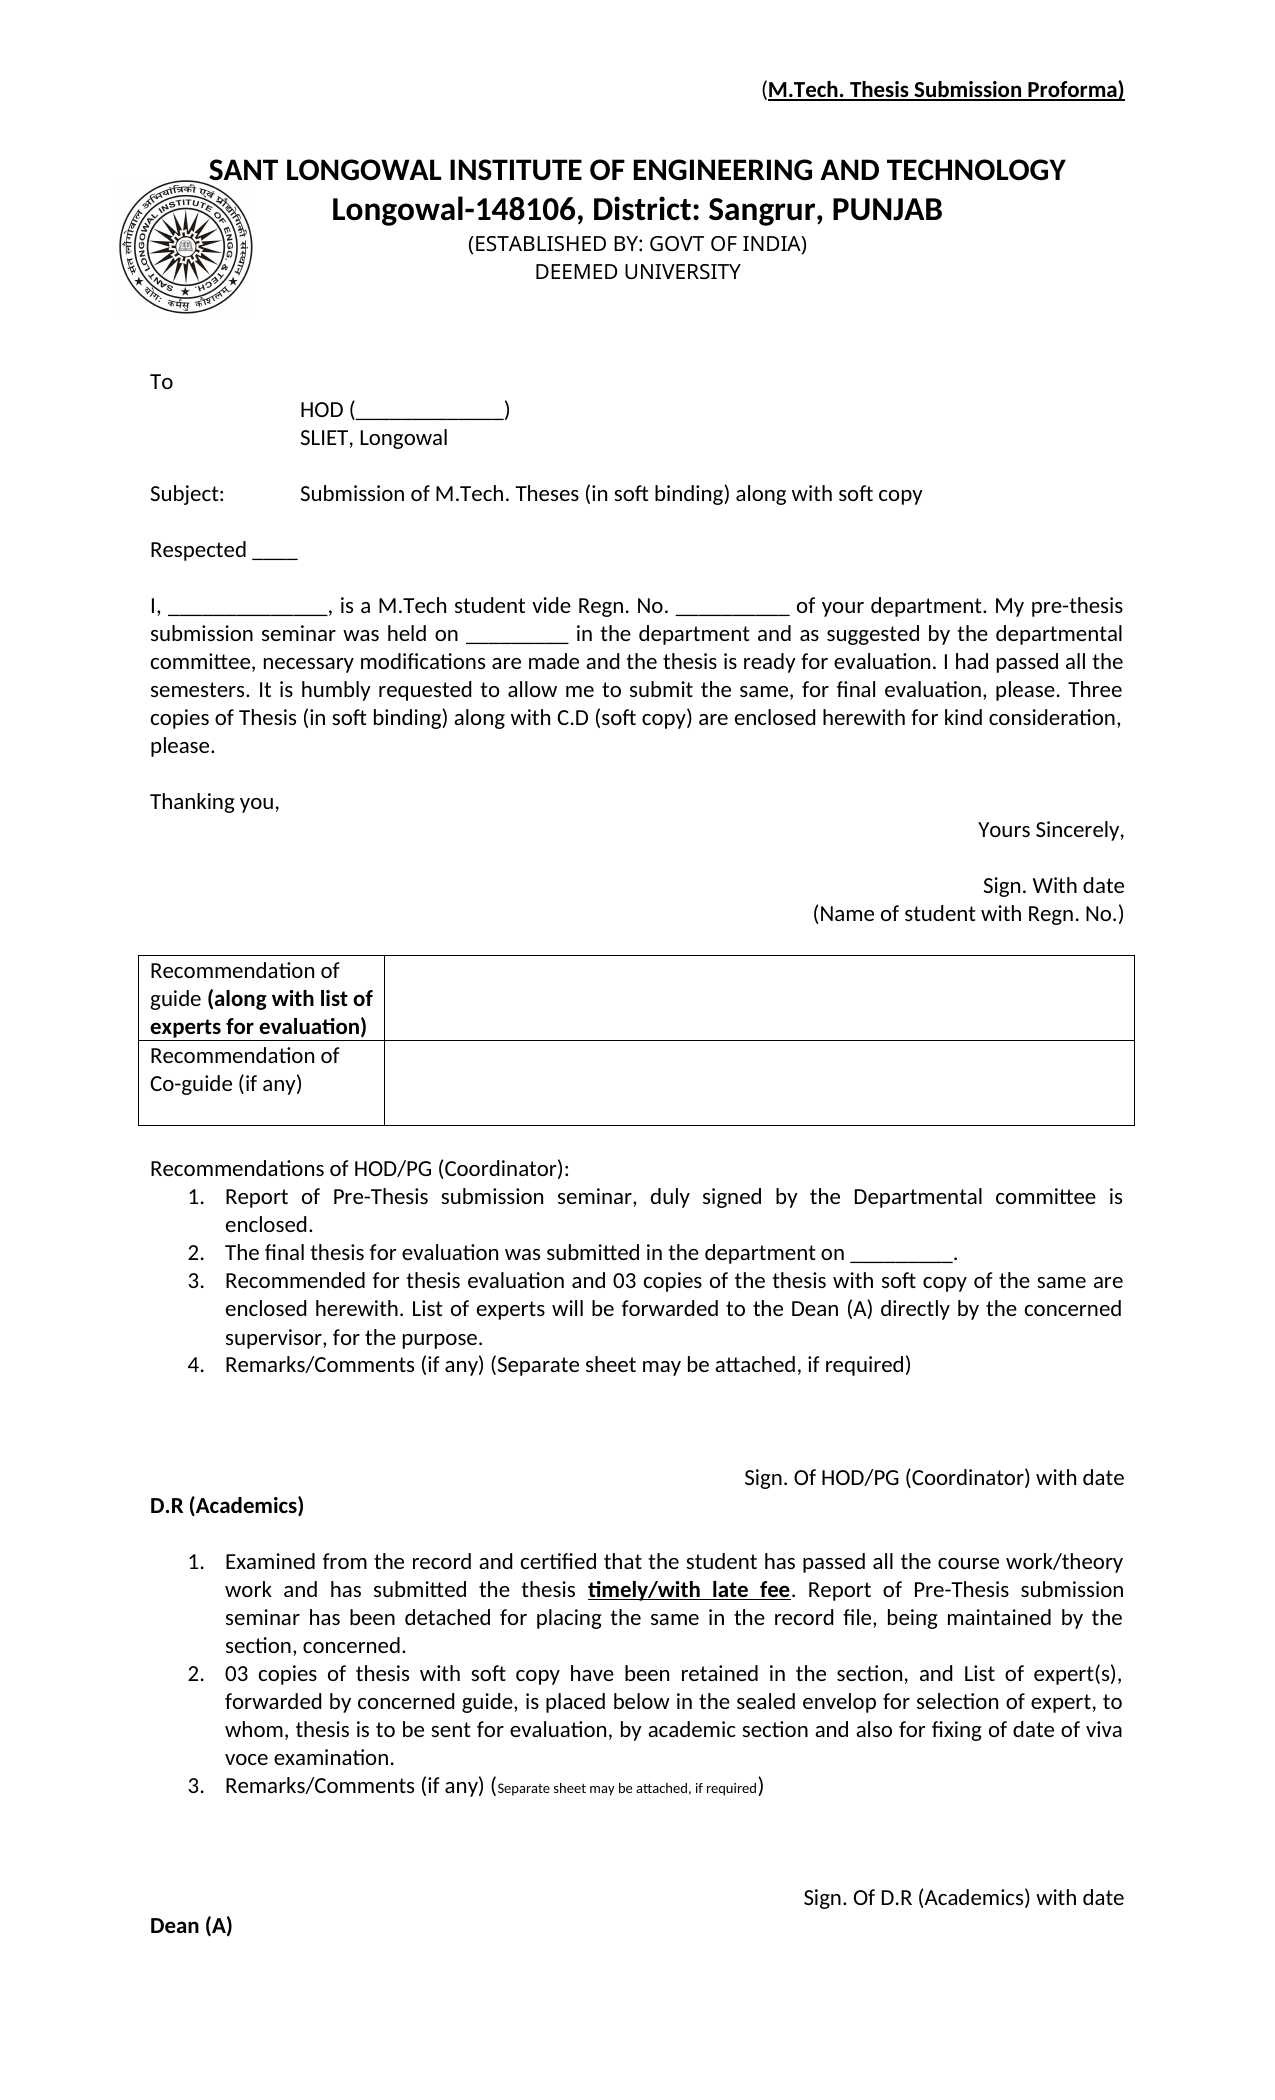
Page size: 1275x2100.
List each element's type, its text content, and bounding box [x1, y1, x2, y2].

text Respected ____ [150, 535, 1125, 563]
text HOD (_____________) [300, 395, 1125, 423]
list Remarks/Comments (if any) (Separate sheet may be attached, if required) [187, 1351, 1125, 1379]
text Subject: Submission of M.Tech. Theses (in soft binding) along with soft copy [150, 479, 1125, 507]
list The final thesis for evaluation was submitted in the department on _________. [187, 1238, 1125, 1267]
text (Name of student with Regn. No.) [150, 899, 1125, 927]
text Dean (A) [150, 1911, 1125, 1939]
text Yours Sincerely, [150, 815, 1125, 843]
text Thanking you, [150, 787, 1125, 815]
text Sign. With date [150, 871, 1125, 899]
text DEEMED UNIVERSITY [150, 257, 1125, 286]
list Report of Pre-Thesis submission seminar, duly signed by the Departmental committee is enclosed. [187, 1182, 1125, 1238]
list 03 copies of thesis with soft copy have been retained in the section, and List of expert(s), forwarded by concerned guide, is placed below in the sealed envelop for selection of expert, to whom, thesis is to be sent for evaluation, by academic section and also for fixing of date of viva voce examination. [187, 1659, 1125, 1771]
text Recommendations of HOD/PG (Coordinator): [150, 1154, 1125, 1182]
list Recommended for thesis evaluation and 03 copies of the thesis with soft copy of the same are enclosed herewith. List of experts will be forwarded to the Dean (A) directly by the concerned supervisor, for the purpose. [187, 1267, 1125, 1351]
text SANT LONGOWAL INSTITUTE OF ENGINEERING AND TECHNOLOGY [150, 150, 1125, 188]
list Examined from the record and certified that the student has passed all the course work/theory work and has submitted the thesis timely/with late fee. Report of Pre-Thesis submission seminar has been detached for placing the same in the record file, being maintained by the section, concerned. [187, 1547, 1125, 1659]
table_cell [385, 1041, 1134, 1125]
text Sign. Of D.R (Academics) with date [150, 1883, 1125, 1911]
table_header Recommendation of guide (along with list of experts for evaluation) [139, 956, 384, 1040]
text Sign. Of HOD/PG (Coordinator) with date [150, 1463, 1125, 1491]
list Remarks/Comments (if any) (Separate sheet may be attached, if required) [187, 1771, 1125, 1799]
text D.R (Academics) [150, 1491, 1125, 1519]
table_header [385, 956, 1134, 1040]
text SLIET, Longowal [300, 423, 1125, 451]
picture [118, 179, 254, 315]
table_cell Recommendation of Co-guide (if any) [139, 1041, 384, 1125]
text (ESTABLISHED BY: GOVT OF INDIA) [150, 229, 1125, 257]
text I, ______________, is a M.Tech student vide Regn. No. __________ of your department. My pre-thesis submission seminar was held on _________ in the department and as suggested by the departmental committee, necessary modifications are made and the thesis is ready for evaluation. I had passed all the semesters. It is humbly requested to allow me to submit the same, for final evaluation, please. Three copies of Thesis (in soft binding) along with C.D (soft copy) are enclosed herewith for kind consideration, please. [150, 591, 1125, 759]
text Longowal-148106, District: Sangrur, PUNJAB [150, 188, 1125, 229]
text To [150, 367, 1125, 395]
